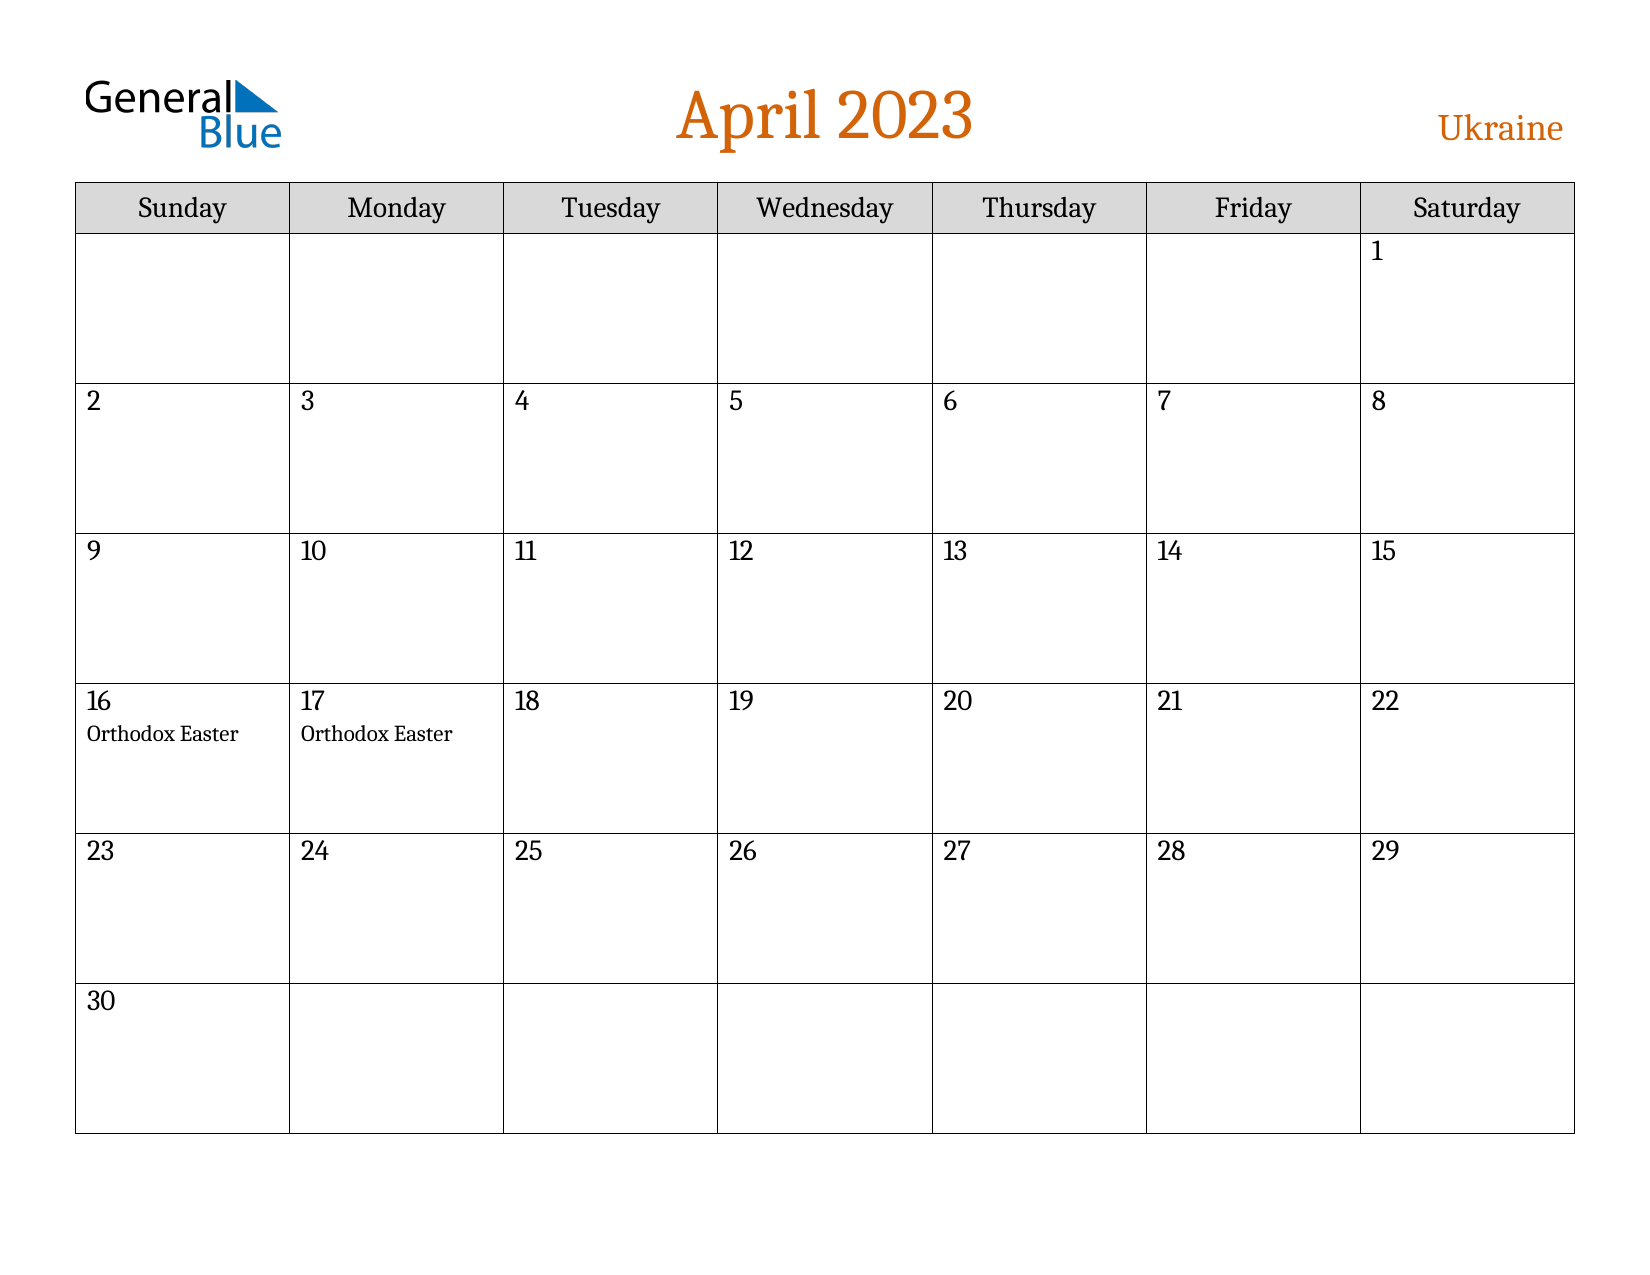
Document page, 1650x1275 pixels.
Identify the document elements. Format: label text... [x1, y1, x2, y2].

table_cell 8 [1361, 384, 1574, 420]
table_cell [504, 1020, 717, 1133]
table_cell [290, 984, 503, 1020]
table_header April 2023 [504, 75, 1146, 182]
table_cell [718, 870, 932, 983]
table_cell [718, 420, 932, 533]
table_cell [76, 870, 289, 983]
table_cell [718, 234, 932, 270]
table_cell 11 [504, 534, 717, 570]
table_cell [718, 720, 932, 833]
table_cell [933, 234, 1146, 270]
table_cell [1361, 1020, 1574, 1133]
table_cell 29 [1361, 834, 1574, 870]
table_cell [718, 984, 932, 1020]
picture [86, 80, 281, 148]
table_cell 28 [1147, 834, 1360, 870]
table_cell [1147, 270, 1360, 383]
table_cell [1361, 420, 1574, 533]
table_cell 7 [1147, 384, 1360, 420]
table_cell [1147, 1020, 1360, 1133]
table_cell 27 [933, 834, 1146, 870]
table_cell [76, 234, 289, 270]
table_cell [504, 234, 717, 270]
table_cell [290, 270, 503, 383]
table_cell 22 [1361, 684, 1574, 720]
table_cell [76, 270, 289, 383]
table_cell 4 [504, 384, 717, 420]
table_cell 3 [290, 384, 503, 420]
table_cell [1147, 234, 1360, 270]
table_cell 10 [290, 534, 503, 570]
table_cell [1361, 984, 1574, 1020]
table_cell [718, 270, 932, 383]
table_cell Orthodox Easter [290, 720, 503, 833]
table_cell 26 [718, 834, 932, 870]
table_cell [290, 570, 503, 683]
table_cell Thursday [933, 183, 1146, 233]
table_cell 12 [718, 534, 932, 570]
table_cell Saturday [1361, 183, 1574, 233]
table_cell [933, 570, 1146, 683]
table_cell [1361, 570, 1574, 683]
table_cell [504, 984, 717, 1020]
table_cell [1147, 570, 1360, 683]
table_cell 30 [76, 984, 289, 1020]
table_cell 19 [718, 684, 932, 720]
table_cell 24 [290, 834, 503, 870]
table_cell Sunday [76, 183, 289, 233]
table_cell [1361, 870, 1574, 983]
table_cell [1361, 720, 1574, 833]
table_cell [933, 870, 1146, 983]
table_cell [933, 420, 1146, 533]
table_cell [290, 870, 503, 983]
table_cell Wednesday [718, 183, 932, 233]
table_cell 17 [290, 684, 503, 720]
table_cell 13 [933, 534, 1146, 570]
table_cell [718, 1020, 932, 1133]
table_cell [76, 1020, 289, 1133]
table_cell 25 [504, 834, 717, 870]
table_cell Friday [1147, 183, 1360, 233]
table_header Ukraine [1146, 75, 1574, 182]
table_cell [933, 720, 1146, 833]
table_cell 9 [76, 534, 289, 570]
table_cell [1147, 420, 1360, 533]
table_cell [1147, 870, 1360, 983]
table_cell [504, 870, 717, 983]
table_cell [504, 270, 717, 383]
table_cell Orthodox Easter [76, 720, 289, 833]
table_cell [933, 1020, 1146, 1133]
table_cell [718, 570, 932, 683]
table_cell [290, 1020, 503, 1133]
table_cell 16 [76, 684, 289, 720]
table_cell 21 [1147, 684, 1360, 720]
table_cell 14 [1147, 534, 1360, 570]
table_cell [76, 570, 289, 683]
table_cell 2 [76, 384, 289, 420]
table_cell Tuesday [504, 183, 717, 233]
table_cell 15 [1361, 534, 1574, 570]
table_cell 5 [718, 384, 932, 420]
table_cell [504, 720, 717, 833]
table_cell [504, 570, 717, 683]
table_header [76, 75, 503, 182]
table_cell 20 [933, 684, 1146, 720]
table_cell [76, 420, 289, 533]
table_cell [933, 984, 1146, 1020]
table_cell [1361, 270, 1574, 383]
table_cell [1147, 984, 1360, 1020]
table_cell 1 [1361, 234, 1574, 270]
table_cell 23 [76, 834, 289, 870]
table_cell 18 [504, 684, 717, 720]
table_cell [933, 270, 1146, 383]
table_cell 6 [933, 384, 1146, 420]
table_cell [290, 420, 503, 533]
table_cell [504, 420, 717, 533]
table_cell [1147, 720, 1360, 833]
table_cell Monday [290, 183, 503, 233]
table_cell [290, 234, 503, 270]
